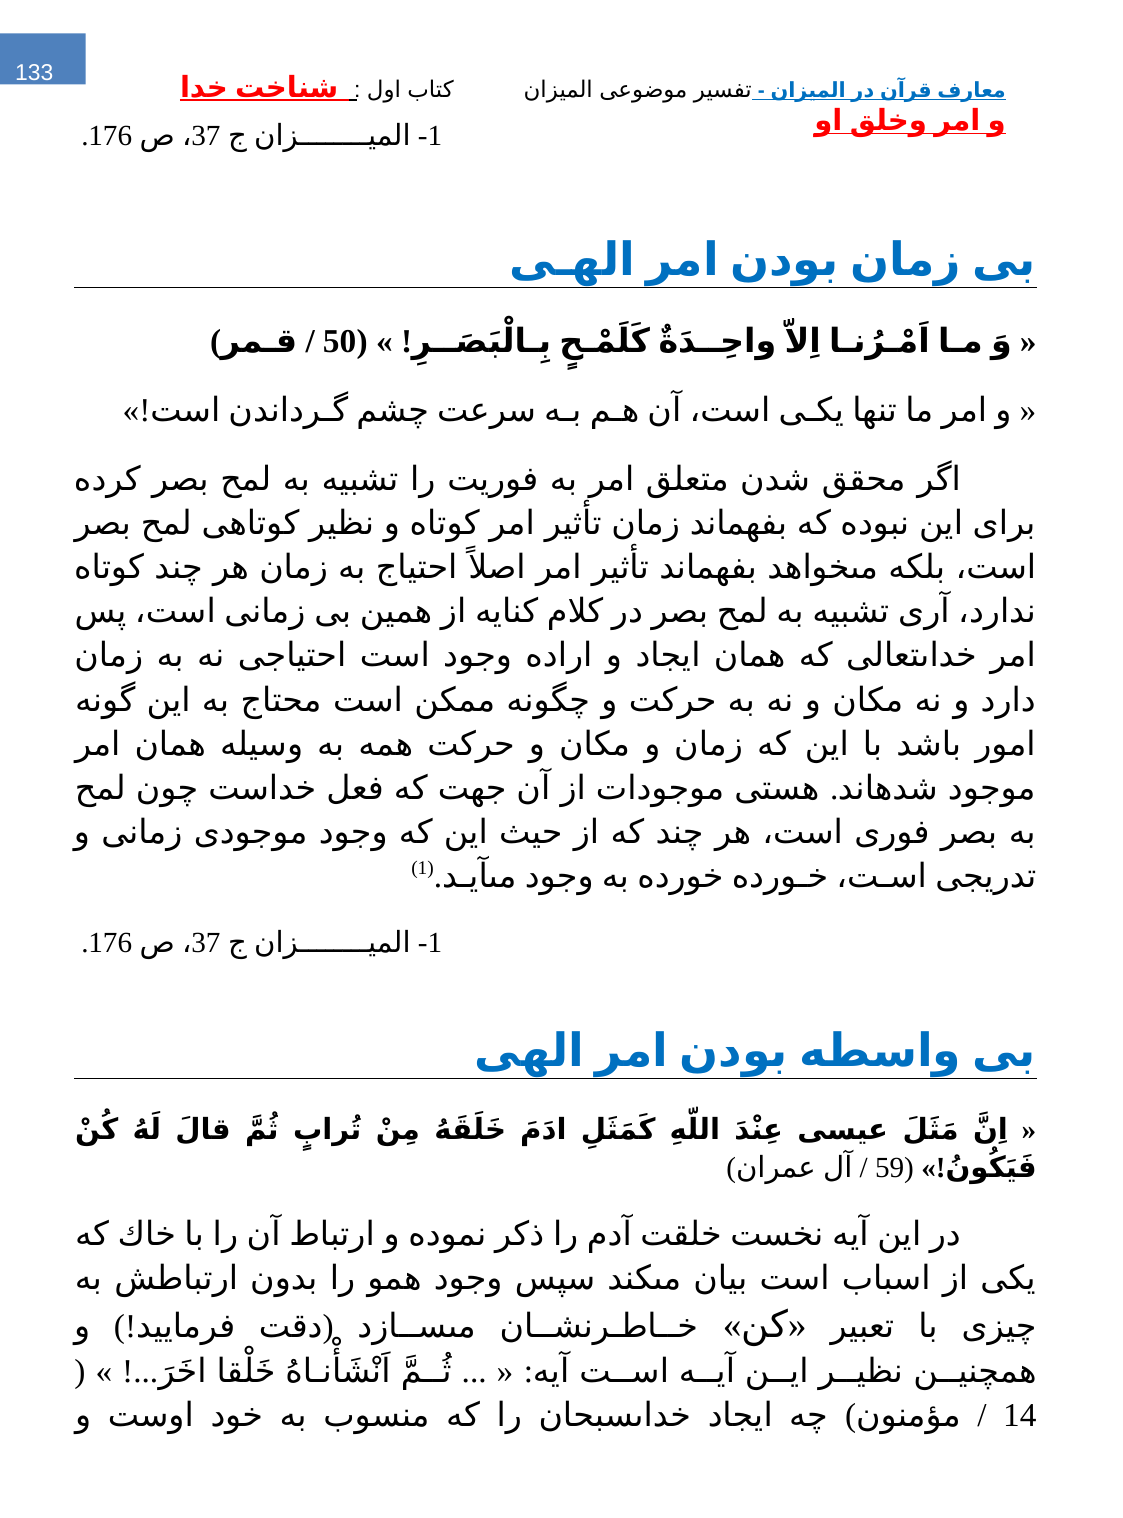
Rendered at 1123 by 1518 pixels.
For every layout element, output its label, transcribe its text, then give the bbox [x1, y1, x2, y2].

text 1- الميــــــــزان ج 37، ص 176. [74, 118, 1037, 152]
subtitle بى زمان بودن امر الهـى [74, 233, 1037, 287]
text 1- الميــــــــزان ج 37، ص 176. [74, 925, 1037, 959]
text « و امر ما تنها يكـى است، آن هـم بـه سرعت چشم گـرداندن است!» [74, 390, 1037, 429]
text « اِنَّ مَثَلَ عيسى عِنْدَ اللّهِ كَمَثَلِ ادَمَ خَلَقَهُ مِنْ تُرابٍ ثُمَّ قالَ لَهُ كُنْ فَيَكُونُ!» (59 / آل عمران) [74, 1112, 1037, 1184]
text اگر محقق شدن متعلق امر به فوريت را تشبيه به لمح بصر كرده براى اين نبوده كه بفهماند زمان تأثير امر كوتاه و نظير كوتاهى لمح بصر است، بلكه مى‏خواهد بفهماند تأثير امر اصلاً احتياج به زمان هر چند كوتاه ندارد، آرى تشبيه به لمح بصر در كلام كنايه از همين بى زمانى است، پس امر خداى‏تعالى كه همان ايجاد و اراده وجود است احتياجى نه به زمان دارد و نه مكان و نه به حركت و چگونه ممكن است محتاج به اين گونه امور باشد با اين كه زمان و مكان و حركت همه به وسيله همان امر موجود شده‏اند. هستى موجودات از آن جهت كه فعل خداست چون لمح به بصر فورى است، هر چند كه از حيث اين كه وجود موجودى زمانى و تدريجى اسـت، خـورده خورده به وجود مى‏آيـد.(1) [74, 459, 1037, 894]
subtitle بى واسطه بودن امر الهى [74, 1023, 1037, 1078]
text « وَ مـا اَمْـرُنـا اِلاّ واحِــدَةٌ كَلَمْـحٍ بِـالْبَصَــرِ! » (50 / قـمر) [74, 321, 1037, 360]
